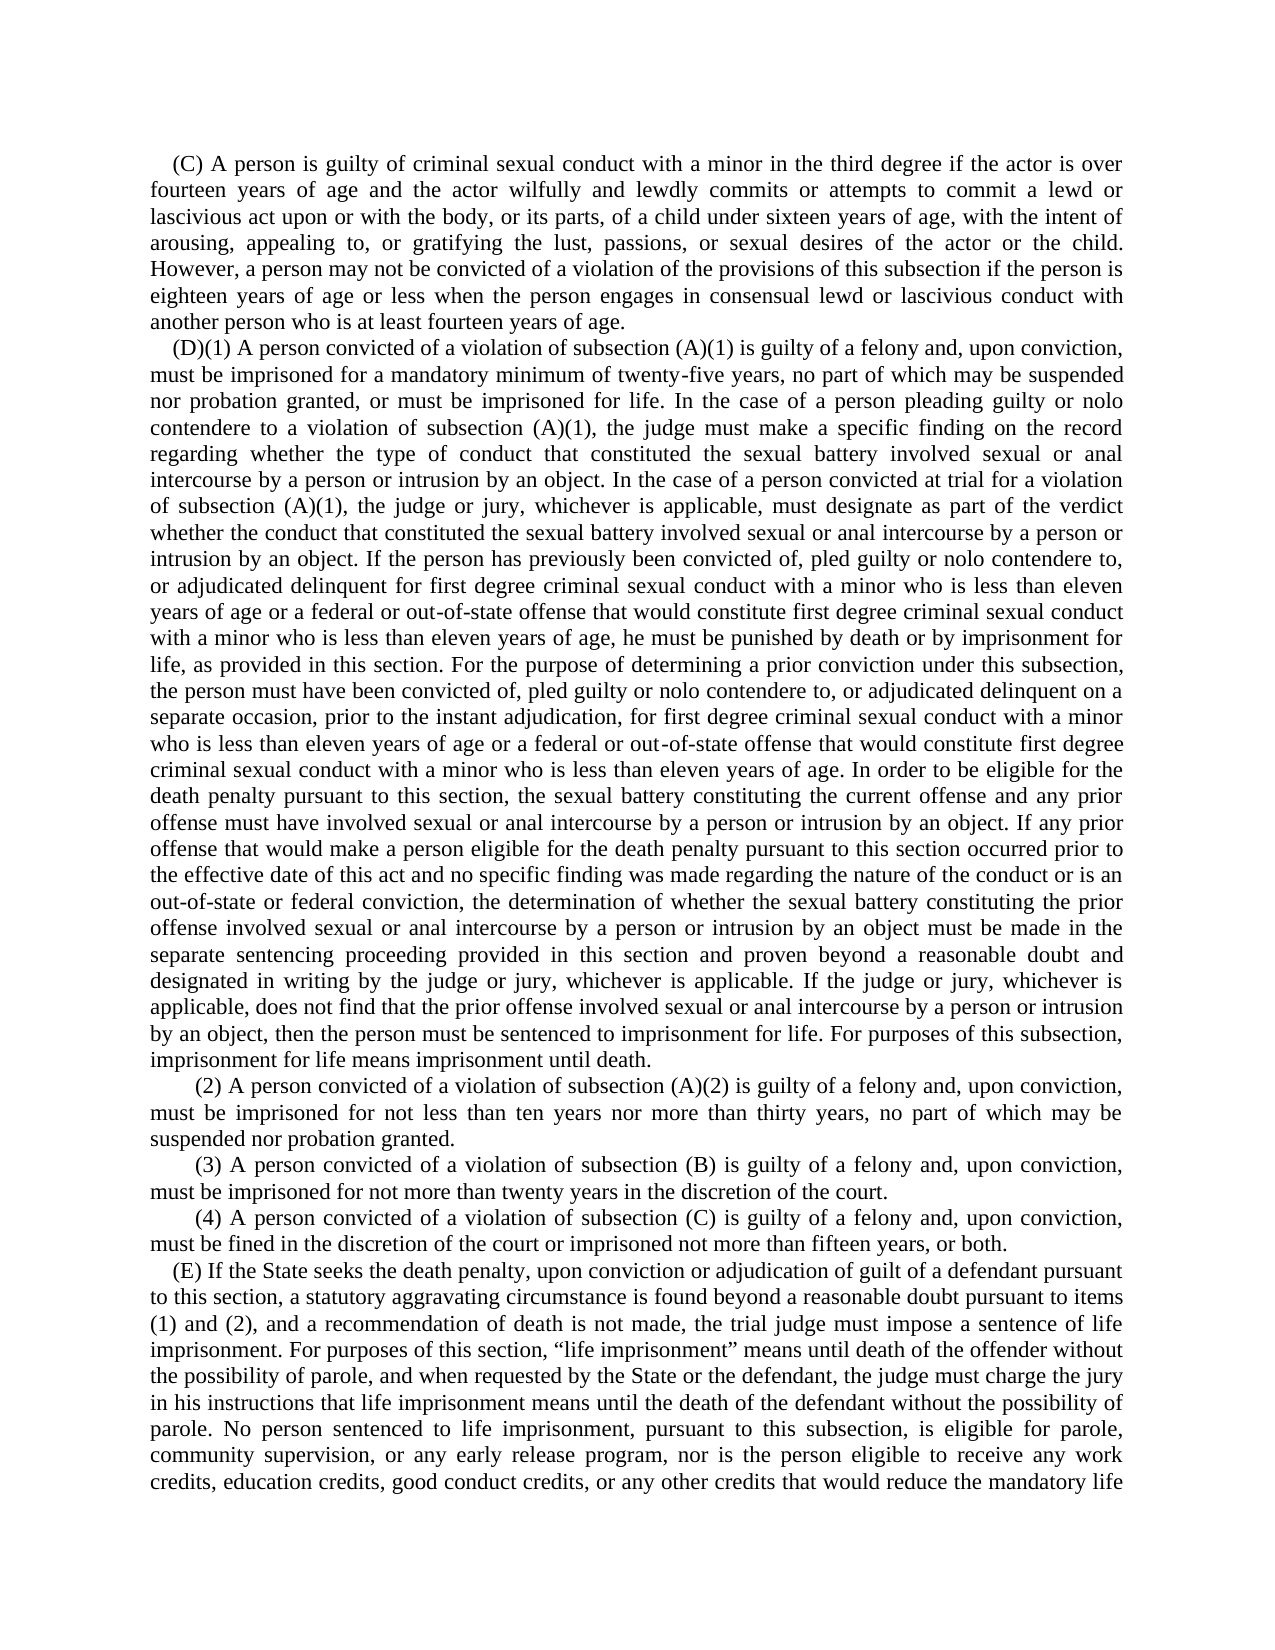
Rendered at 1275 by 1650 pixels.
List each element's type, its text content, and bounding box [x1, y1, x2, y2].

text (2) A person convicted of a violation of subsection (A)(2) is guilty of a felony and, upon conviction, must be imprisoned for not less than ten years nor more than thirty years, no part of which may be suspended nor probation granted. [150, 1072, 1125, 1151]
text (3) A person convicted of a violation of subsection (B) is guilty of a felony and, upon conviction, must be imprisoned for not more than twenty years in the discretion of the court. [150, 1151, 1125, 1204]
text (D)(1) A person convicted of a violation of subsection (A)(1) is guilty of a felony and, upon conviction, must be imprisoned for a mandatory minimum of twenty-five years, no part of which may be suspended nor probation granted, or must be imprisoned for life. In the case of a person pleading guilty or nolo contendere to a violation of subsection (A)(1), the judge must make a specific finding on the record regarding whether the type of conduct that constituted the sexual battery involved sexual or anal intercourse by a person or intrusion by an object. In the case of a person convicted at trial for a violation of subsection (A)(1), the judge or jury, whichever is applicable, must designate as part of the verdict whether the conduct that constituted the sexual battery involved sexual or anal intercourse by a person or intrusion by an object. If the person has previously been convicted of, pled guilty or nolo contendere to, or adjudicated delinquent for first degree criminal sexual conduct with a minor who is less than eleven years of age or a federal or out-of-state offense that would constitute first degree criminal sexual conduct with a minor who is less than eleven years of age, he must be punished by death or by imprisonment for life, as provided in this section. For the purpose of determining a prior conviction under this subsection, the person must have been convicted of, pled guilty or nolo contendere to, or adjudicated delinquent on a separate occasion, prior to the instant adjudication, for first degree criminal sexual conduct with a minor who is less than eleven years of age or a federal or out-of-state offense that would constitute first degree criminal sexual conduct with a minor who is less than eleven years of age. In order to be eligible for the death penalty pursuant to this section, the sexual battery constituting the current offense and any prior offense must have involved sexual or anal intercourse by a person or intrusion by an object. If any prior offense that would make a person eligible for the death penalty pursuant to this section occurred prior to the effective date of this act and no specific finding was made regarding the nature of the conduct or is an out-of-state or federal conviction, the determination of whether the sexual battery constituting the prior offense involved sexual or anal intercourse by a person or intrusion by an object must be made in the separate sentencing proceeding provided in this section and proven beyond a reasonable doubt and designated in writing by the judge or jury, whichever is applicable. If the judge or jury, whichever is applicable, does not find that the prior offense involved sexual or anal intercourse by a person or intrusion by an object, then the person must be sentenced to imprisonment for life. For purposes of this subsection, imprisonment for life means imprisonment until death. [150, 334, 1125, 1072]
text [150, 1257, 1125, 1494]
text (C) A person is guilty of criminal sexual conduct with a minor in the third degree if the actor is over fourteen years of age and the actor wilfully and lewdly commits or attempts to commit a lewd or lascivious act upon or with the body, or its parts, of a child under sixteen years of age, with the intent of arousing, appealing to, or gratifying the lust, passions, or sexual desires of the actor or the child. However, a person may not be convicted of a violation of the provisions of this subsection if the person is eighteen years of age or less when the person engages in consensual lewd or lascivious conduct with another person who is at least fourteen years of age. [150, 150, 1125, 334]
text (4) A person convicted of a violation of subsection (C) is guilty of a felony and, upon conviction, must be fined in the discretion of the court or imprisoned not more than fifteen years, or both. [150, 1204, 1125, 1257]
